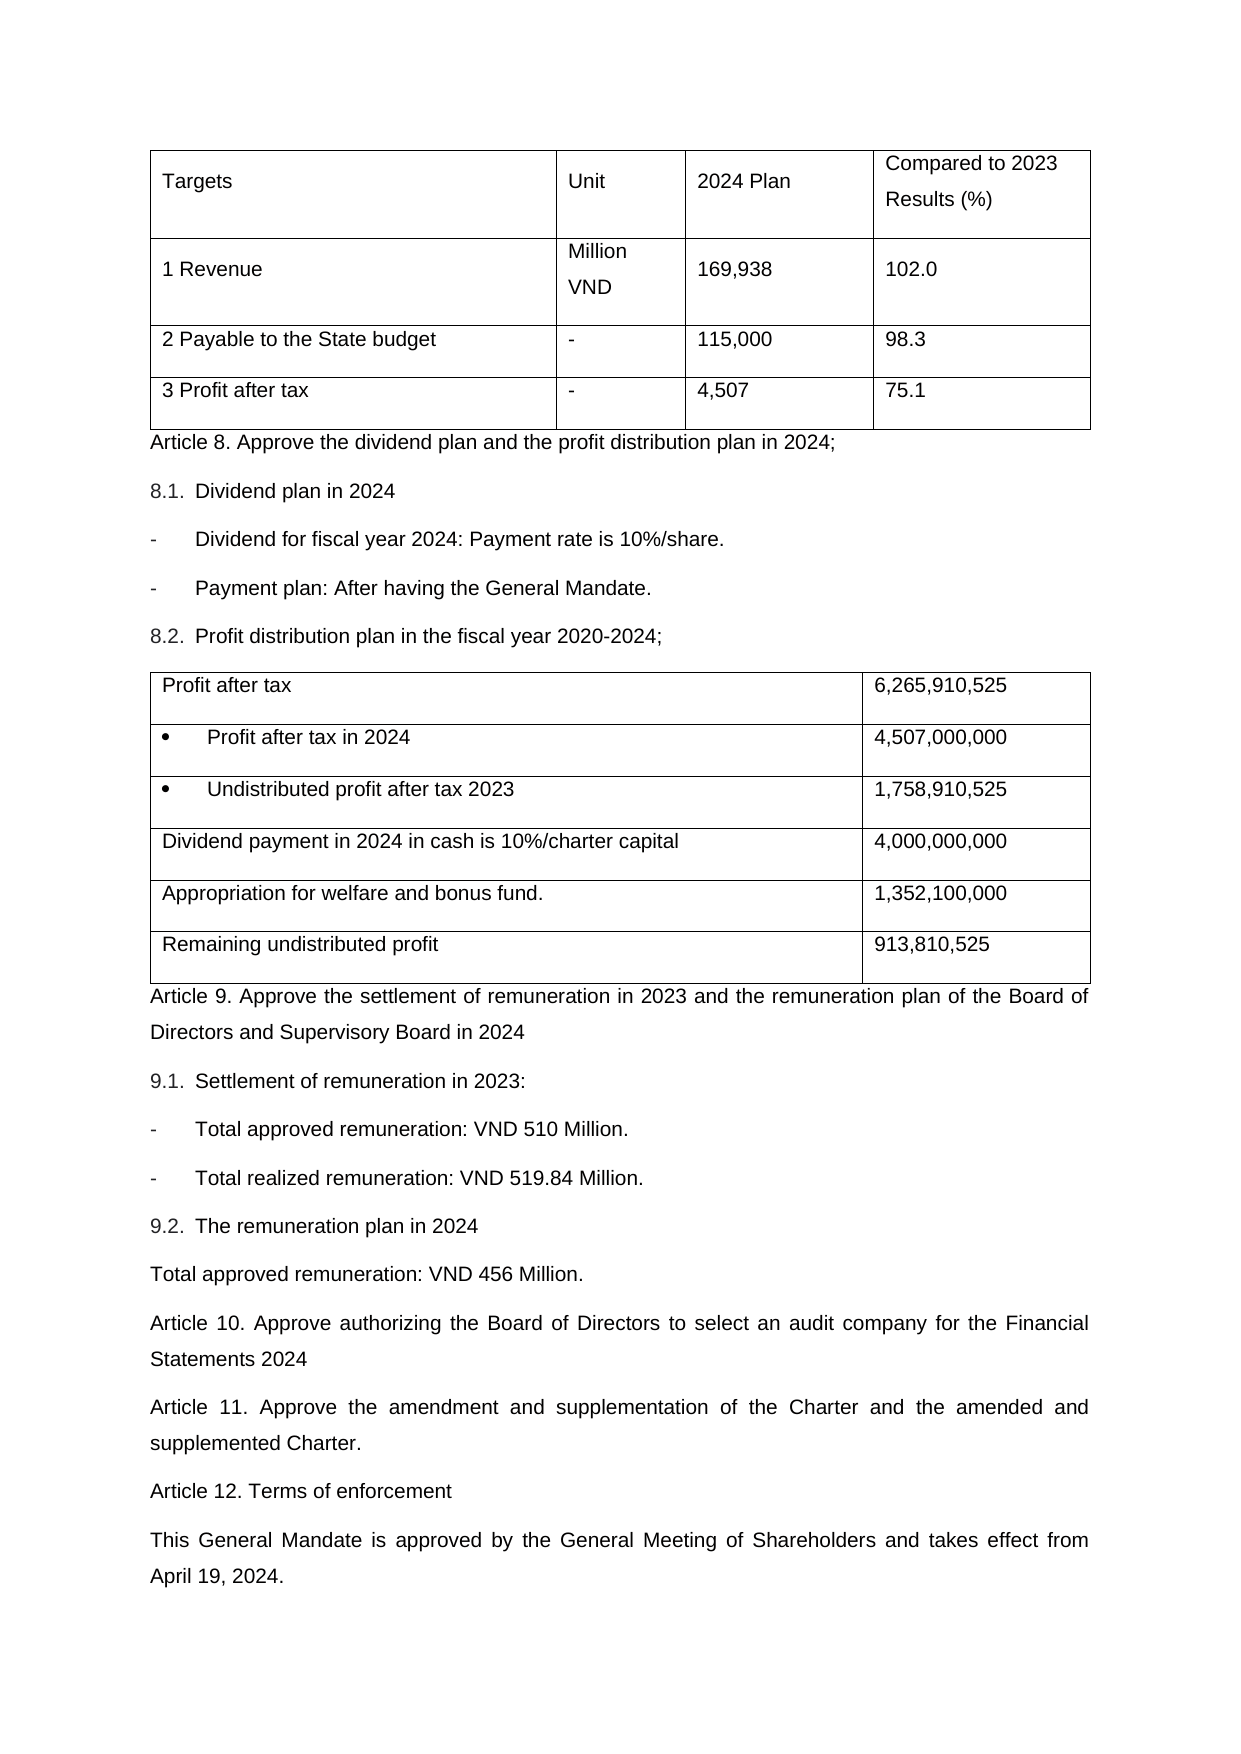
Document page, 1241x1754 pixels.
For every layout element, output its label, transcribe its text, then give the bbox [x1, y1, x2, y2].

list Total realized remuneration: VND 519.84 Million. [150, 1165, 1090, 1189]
text ‎‎Article 8. Approve the dividend plan and the profit distribution plan in 2024; [150, 430, 1090, 454]
table_cell 75.1 [874, 378, 1090, 429]
table_cell 913,810,525 [863, 932, 1090, 983]
text ‎‎Article 11. Approve the amendment and supplementation of the Charter and the amended and supplemented Charter. [150, 1395, 1090, 1455]
list Dividend plan in 2024 [150, 478, 1090, 502]
list Total approved remuneration: VND 510 Million. [150, 1117, 1090, 1141]
table_cell - [557, 378, 685, 429]
table_cell Appropriation for welfare and bonus fund. [151, 881, 862, 931]
text ‎‎Article 12. Terms of enforcement [150, 1479, 1090, 1503]
table_cell 4,507,000,000 [863, 725, 1090, 776]
table_header Profit after tax [151, 673, 862, 724]
text ‎‎Article 9. Approve the settlement of remuneration in 2023 and the remuneration plan of the Board of Directors and Supervisory Board in 2024 [150, 984, 1090, 1044]
table_header Targets [151, 151, 556, 238]
table_cell 4,000,000,000 [863, 829, 1090, 879]
table_cell 1,352,100,000 [863, 881, 1090, 931]
table_cell Million VND [557, 239, 685, 325]
table_cell 1 Revenue [151, 239, 556, 325]
table_header 6,265,910,525 [863, 673, 1090, 724]
table_cell Dividend payment in 2024 in cash is 10%/charter capital [151, 829, 862, 879]
list The remuneration plan in 2024 [150, 1214, 1090, 1238]
table_cell Remaining undistributed profit [151, 932, 862, 983]
table_header 2024 Plan [686, 151, 873, 238]
list Payment plan: After having the General Mandate. [150, 575, 1090, 599]
table_cell 1,758,910,525 [863, 777, 1090, 828]
table_header Unit [557, 151, 685, 238]
list Dividend for fiscal year 2024: Payment rate is 10%/share. [150, 527, 1090, 551]
table_cell 4,507 [686, 378, 873, 429]
table_cell Profit after tax in 2024 [151, 725, 862, 776]
text Total approved remuneration: VND 456 Million. [150, 1262, 1090, 1286]
table_cell Undistributed profit after tax 2023 [151, 777, 862, 828]
table_cell 2 Payable to the State budget [151, 326, 556, 377]
table_header Compared to 2023 Results (%) [874, 151, 1090, 238]
table_cell - [557, 326, 685, 377]
table_cell 115,000 [686, 326, 873, 377]
text This General Mandate is approved by the General Meeting of Shareholders and takes effect from April 19, 2024. [150, 1528, 1090, 1588]
table_cell 102.0 [874, 239, 1090, 325]
list Profit distribution plan in the fiscal year 2020-2024; [150, 624, 1090, 648]
list Settlement of remuneration in 2023: [150, 1068, 1090, 1092]
table_cell 98.3 [874, 326, 1090, 377]
text ‎‎Article 10. Approve authorizing the Board of Directors to select an audit company for the Financial Statements 2024 [150, 1311, 1090, 1371]
table_cell 169,938 [686, 239, 873, 325]
table_cell 3 Profit after tax [151, 378, 556, 429]
